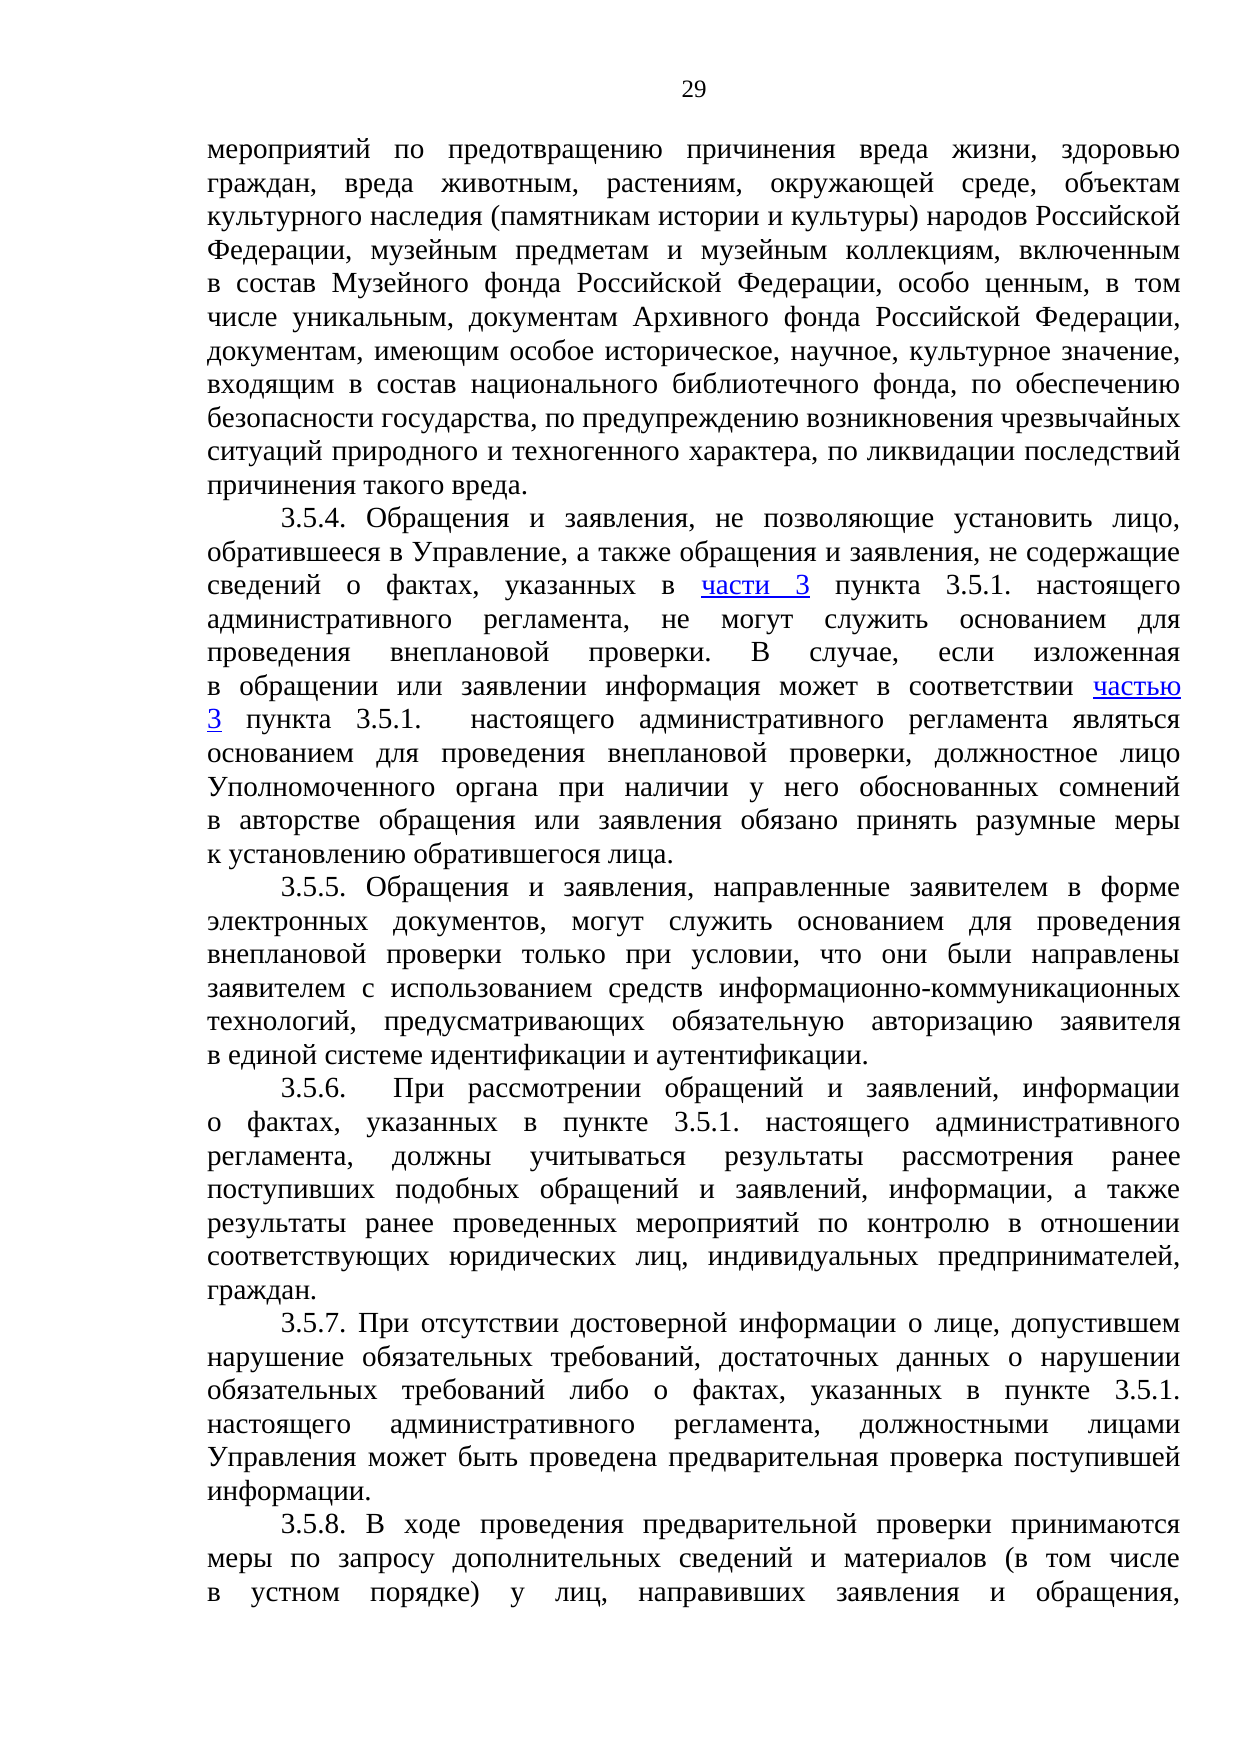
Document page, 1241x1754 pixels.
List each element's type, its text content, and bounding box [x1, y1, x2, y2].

text 3.5.7. При отсутствии достоверной информации о лице, допустившем нарушение обязательных требований, достаточных данных о нарушении обязательных требований либо о фактах, указанных в пункте 3.5.1. настоящего административного регламента, должностными лицами Управления может быть проведена предварительная проверка поступившей информации. [207, 1305, 1181, 1507]
text 3.5.4. Обращения и заявления, не позволяющие установить лицо, обратившееся в Управление, а также обращения и заявления, не содержащие сведений о фактах, указанных в части 3 пункта 3.5.1. настоящего административного регламента, не могут служить основанием для проведения внеплановой проверки. В случае, если изложенная в обращении или заявлении информация может в соответствии частью 3 пункта 3.5.1. настоящего административного регламента являться основанием для проведения внеплановой проверки, должностное лицо Уполномоченного органа при наличии у него обоснованных сомнений в авторстве обращения или заявления обязано принять разумные меры к установлению обратившегося лица. [207, 500, 1181, 869]
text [207, 1507, 1181, 1607]
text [207, 131, 1181, 500]
text 3.5.6. При рассмотрении обращений и заявлений, информации о фактах, указанных в пункте 3.5.1. настоящего административного регламента, должны учитываться результаты рассмотрения ранее поступивших подобных обращений и заявлений, информации, а также результаты ранее проведенных мероприятий по контролю в отношении соответствующих юридических лиц, индивидуальных предпринимателей, граждан. [207, 1071, 1181, 1305]
text 3.5.5. Обращения и заявления, направленные заявителем в форме электронных документов, могут служить основанием для проведения внеплановой проверки только при условии, что они были направлены заявителем с использованием средств информационно-коммуникационных технологий, предусматривающих обязательную авторизацию заявителя в единой системе идентификации и аутентификации. [207, 869, 1181, 1071]
